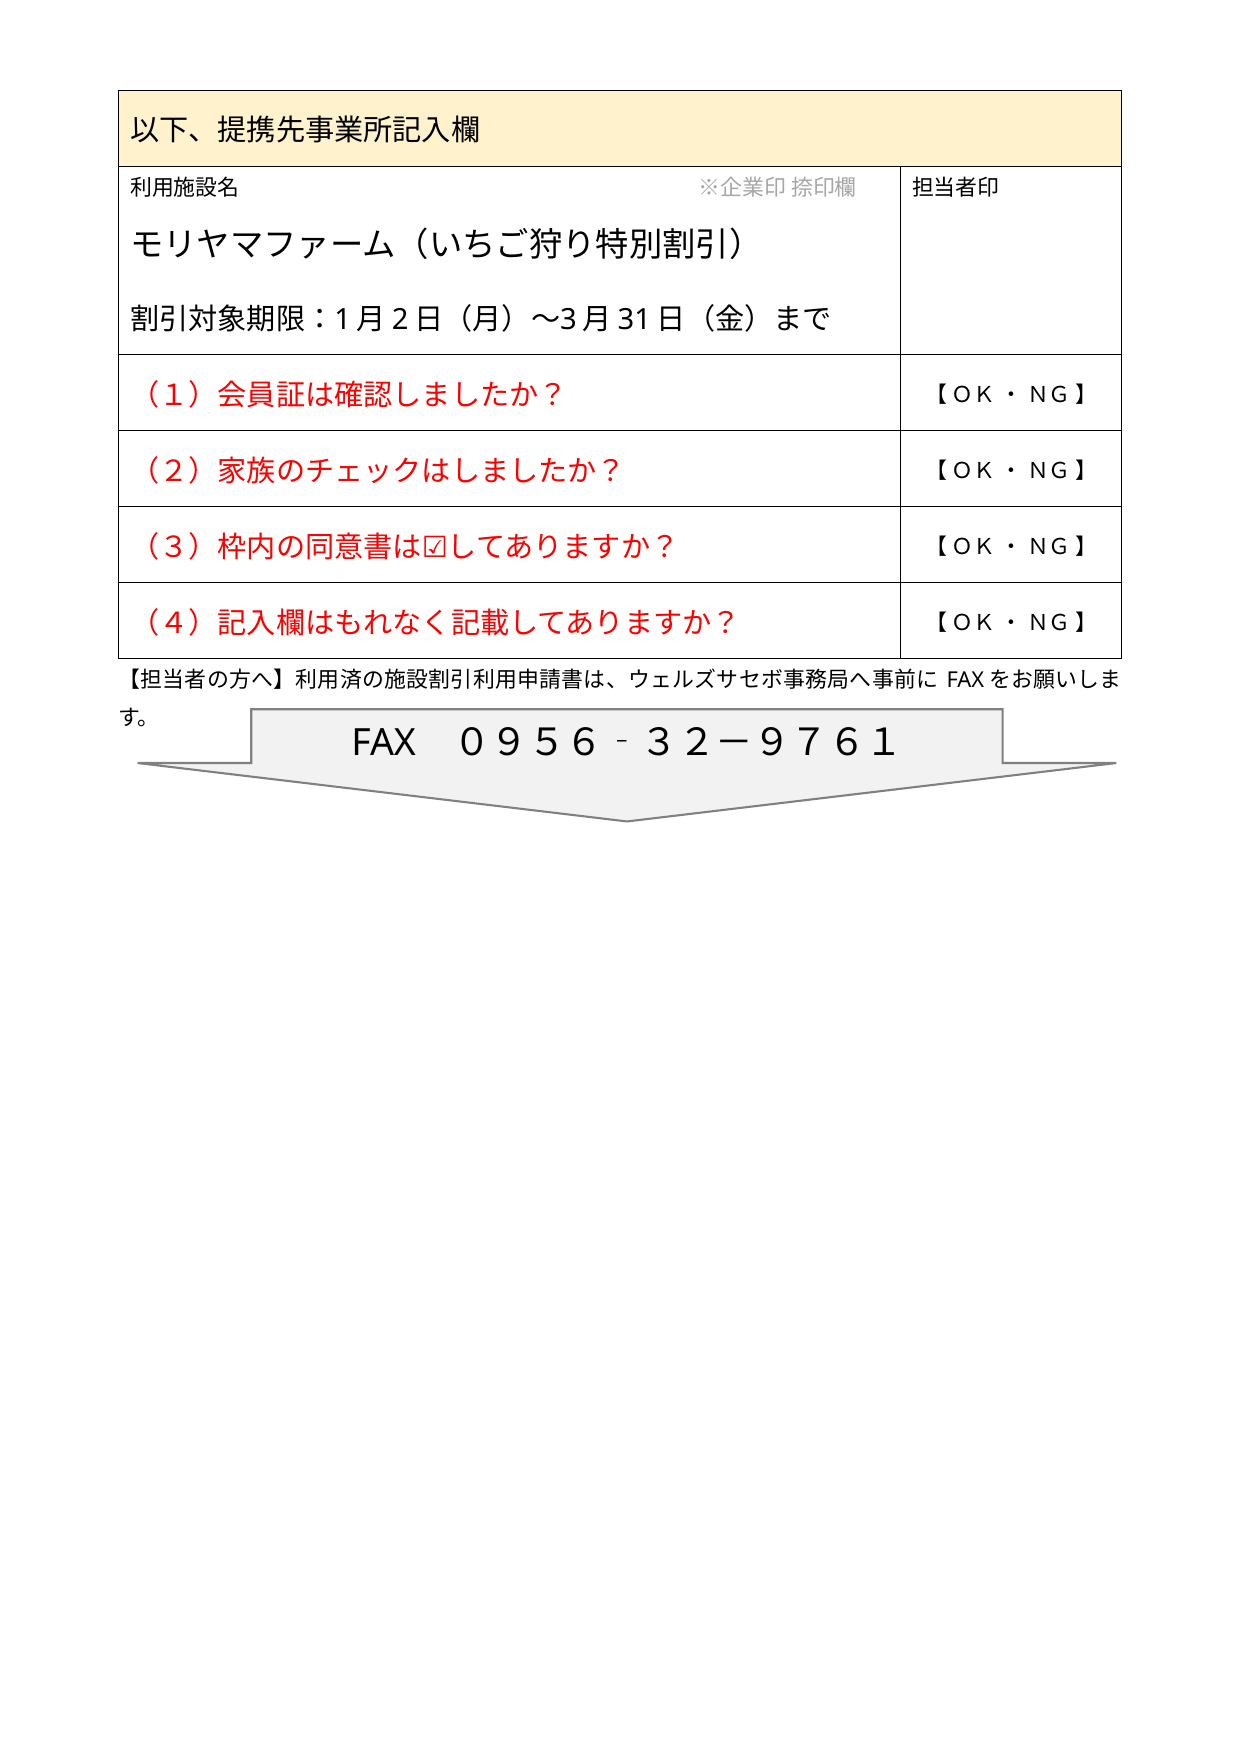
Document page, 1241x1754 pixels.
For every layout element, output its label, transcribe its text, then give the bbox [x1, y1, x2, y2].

table_cell 【 ＯＫ ・ ＮＧ 】 [901, 583, 1121, 658]
table_cell 【 ＯＫ ・ ＮＧ 】 [901, 431, 1121, 506]
table_cell （４）記入欄はもれなく記載してありますか？ [119, 583, 900, 658]
table_cell （３）枠内の同意書は☑してありますか？ [119, 507, 900, 582]
table_cell 【 ＯＫ ・ ＮＧ 】 [901, 507, 1121, 582]
table_cell 担当者印 [901, 167, 1121, 354]
table_cell 【 ＯＫ ・ ＮＧ 】 [901, 355, 1121, 430]
text 【担当者の方へ】利用済の施設割引利用申請書は、ウェルズサセボ事務局へ事前にFAXをお願いします。 [118, 659, 1122, 734]
table_header 以下、提携先事業所記入欄 [119, 91, 1121, 166]
table_cell 利用施設名 ※企業印 捺印欄 モリヤマファーム（いちご狩り特別割引） 割引対象期限：1月2日（月）～3月31日（金）まで [119, 167, 900, 354]
table_cell （１）会員証は確認しましたか？ [119, 355, 900, 430]
table_cell （２）家族のチェックはしましたか？ [119, 431, 900, 506]
